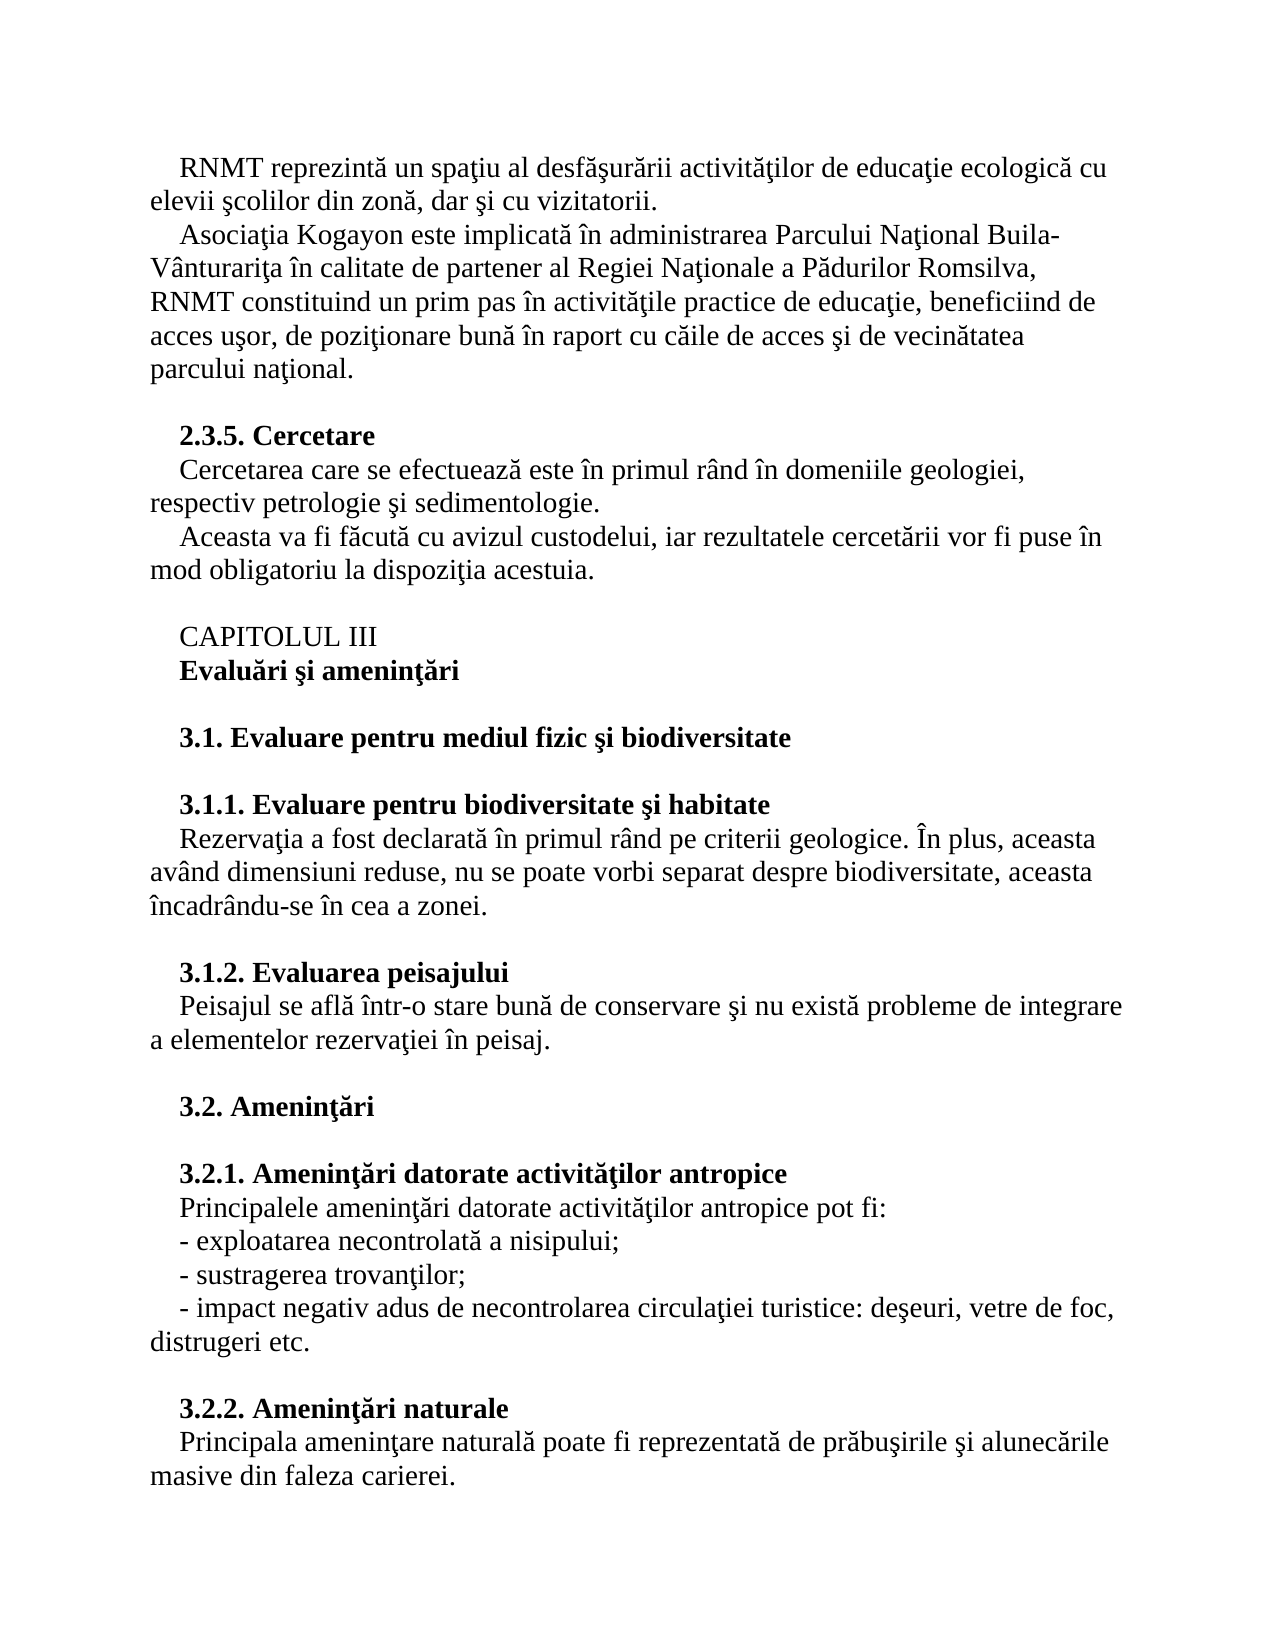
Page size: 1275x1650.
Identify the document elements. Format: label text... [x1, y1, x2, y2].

text 3.2.1. Ameninţări datorate activităţilor antropice [150, 1156, 1125, 1190]
text 3.1.2. Evaluarea peisajului [150, 955, 1125, 988]
text RNMT reprezintă un spaţiu al desfăşurării activităţilor de educaţie ecologică cu elevii şcolilor din zonă, dar şi cu vizitatorii. [150, 150, 1125, 217]
text Peisajul se află într-o stare bună de conservare şi nu există probleme de integrare a elementelor rezervaţiei în peisaj. [150, 988, 1125, 1056]
text 2.3.5. Cercetare [150, 418, 1125, 452]
text CAPITOLUL III [150, 619, 1125, 653]
text Principalele ameninţări datorate activităţilor antropice pot fi: [150, 1190, 1125, 1223]
text - impact negativ adus de necontrolarea circulaţiei turistice: deşeuri, vetre de foc, distrugeri etc. [150, 1290, 1125, 1357]
text Evaluări şi ameninţări [150, 653, 1125, 687]
text Principala ameninţare naturală poate fi reprezentată de prăbuşirile şi alunecările masive din faleza carierei. [150, 1424, 1125, 1492]
text 3.1. Evaluare pentru mediul fizic şi biodiversitate [150, 720, 1125, 754]
text 3.2. Ameninţări [150, 1089, 1125, 1123]
text - exploatarea necontrolată a nisipului; [150, 1223, 1125, 1257]
text 3.2.2. Ameninţări naturale [150, 1391, 1125, 1424]
text Aceasta va fi făcută cu avizul custodelui, iar rezultatele cercetării vor fi puse în mod obligatoriu la dispoziţia acestuia. [150, 519, 1125, 586]
text Rezervaţia a fost declarată în primul rând pe criterii geologice. În plus, aceasta având dimensiuni reduse, nu se poate vorbi separat despre biodiversitate, aceasta încadrându-se în cea a zonei. [150, 821, 1125, 921]
text Asociaţia Kogayon este implicată în administrarea Parcului Naţional Buila-Vânturariţa în calitate de partener al Regiei Naţionale a Pădurilor Romsilva, RNMT constituind un prim pas în activităţile practice de educaţie, beneficiind de acces uşor, de poziţionare bună în raport cu căile de acces şi de vecinătatea parcului naţional. [150, 217, 1125, 385]
text 3.1.1. Evaluare pentru biodiversitate şi habitate [150, 787, 1125, 821]
text Cercetarea care se efectuează este în primul rând în domeniile geologiei, respectiv petrologie şi sedimentologie. [150, 452, 1125, 519]
text - sustragerea trovanţilor; [150, 1257, 1125, 1290]
